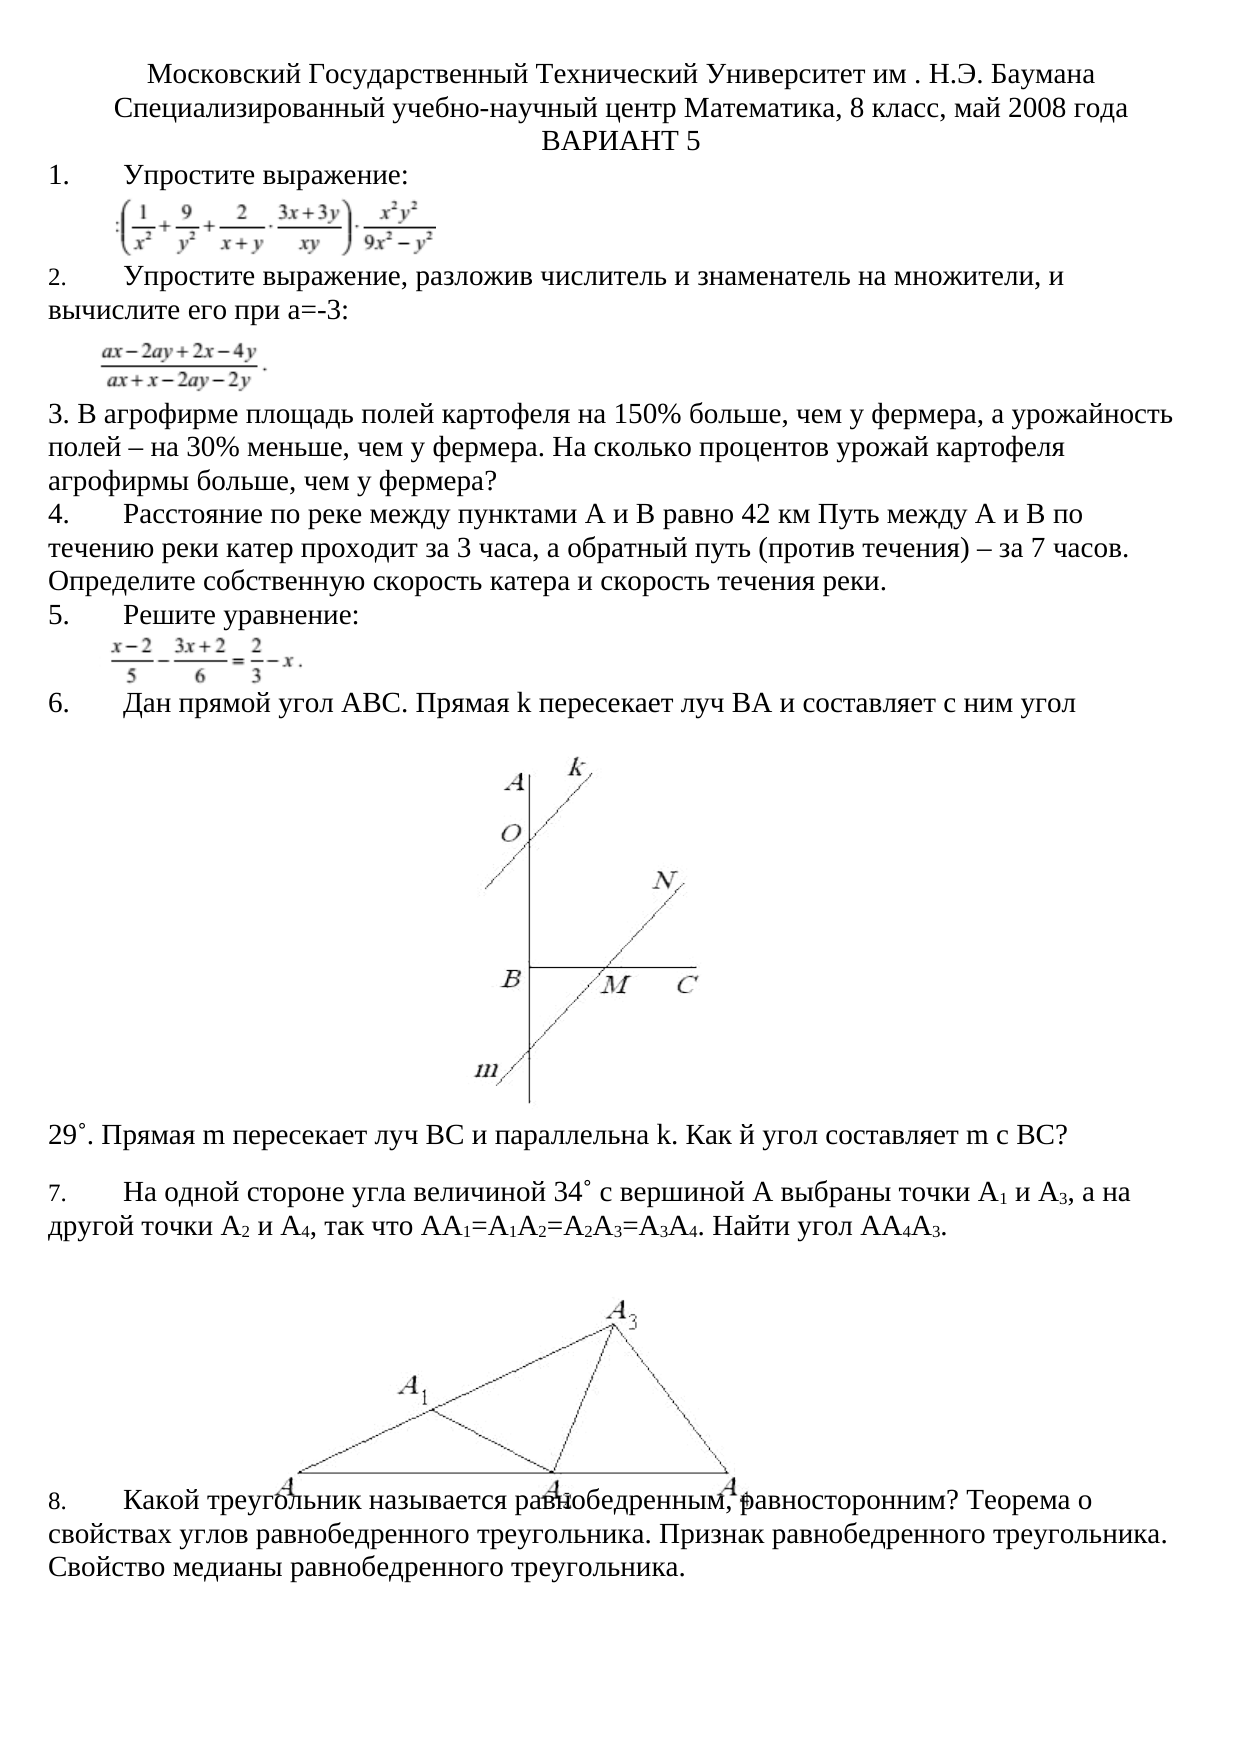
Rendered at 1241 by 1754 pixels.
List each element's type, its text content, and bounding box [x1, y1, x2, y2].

list Упростите выражение, разложив числитель и знаменатель на множители, и вычислите его при a=-3: [48, 190, 1194, 326]
picture [115, 192, 436, 259]
text 29˚. Прямая m пересекает луч ВС и параллельна k. Как й угол составляет m с BC? [48, 719, 1194, 1151]
text 3. В агрофирме площадь полей картофеля на 150% больше, чем у фермера, а урожайность полей – на 30% меньше, чем у фермера. На сколько процентов урожай картофеля агрофирмы больше, чем у фермера? [48, 326, 1194, 496]
list На одной стороне угла величиной 34˚ с вершиной А выбраны точки А1 и А3, а на другой точки А2 и А4, так что АА1=А1А2=А2А3=А3А4. Найти угол АА4А3. [48, 1174, 1194, 1242]
picture [99, 635, 303, 686]
picture [95, 338, 275, 396]
picture [440, 746, 722, 1117]
text 6. Дан прямой угол АВС. Прямая k пересекает луч ВА и составляет с ним угол [48, 631, 1194, 719]
text Московский Государственный Технический Университет им . Н.Э. Баумана Специализированный учебно-научный центр Математика, 8 класс, май 2008 года [48, 56, 1194, 123]
text ВАРИАНТ 5 [48, 123, 1194, 157]
picture [249, 1283, 795, 1482]
text 1. Упростите выражение: [48, 157, 1194, 190]
text 4. Расстояние по реке между пунктами А и В равно 42 км Путь между А и В по течению реки катер проходит за 3 часа, а обратный путь (против течения) – за 7 часов. Определите собственную скорость катера и скорость течения реки. [48, 496, 1194, 597]
text 5. Решите уравнение: [48, 597, 1194, 631]
list Какой треугольник называется равнобедренным, равносторонним? Теорема о свойствах углов равнобедренного треугольника. Признак равнобедренного треугольника. Свойство медианы равнобедренного треугольника. [48, 1482, 1194, 1583]
